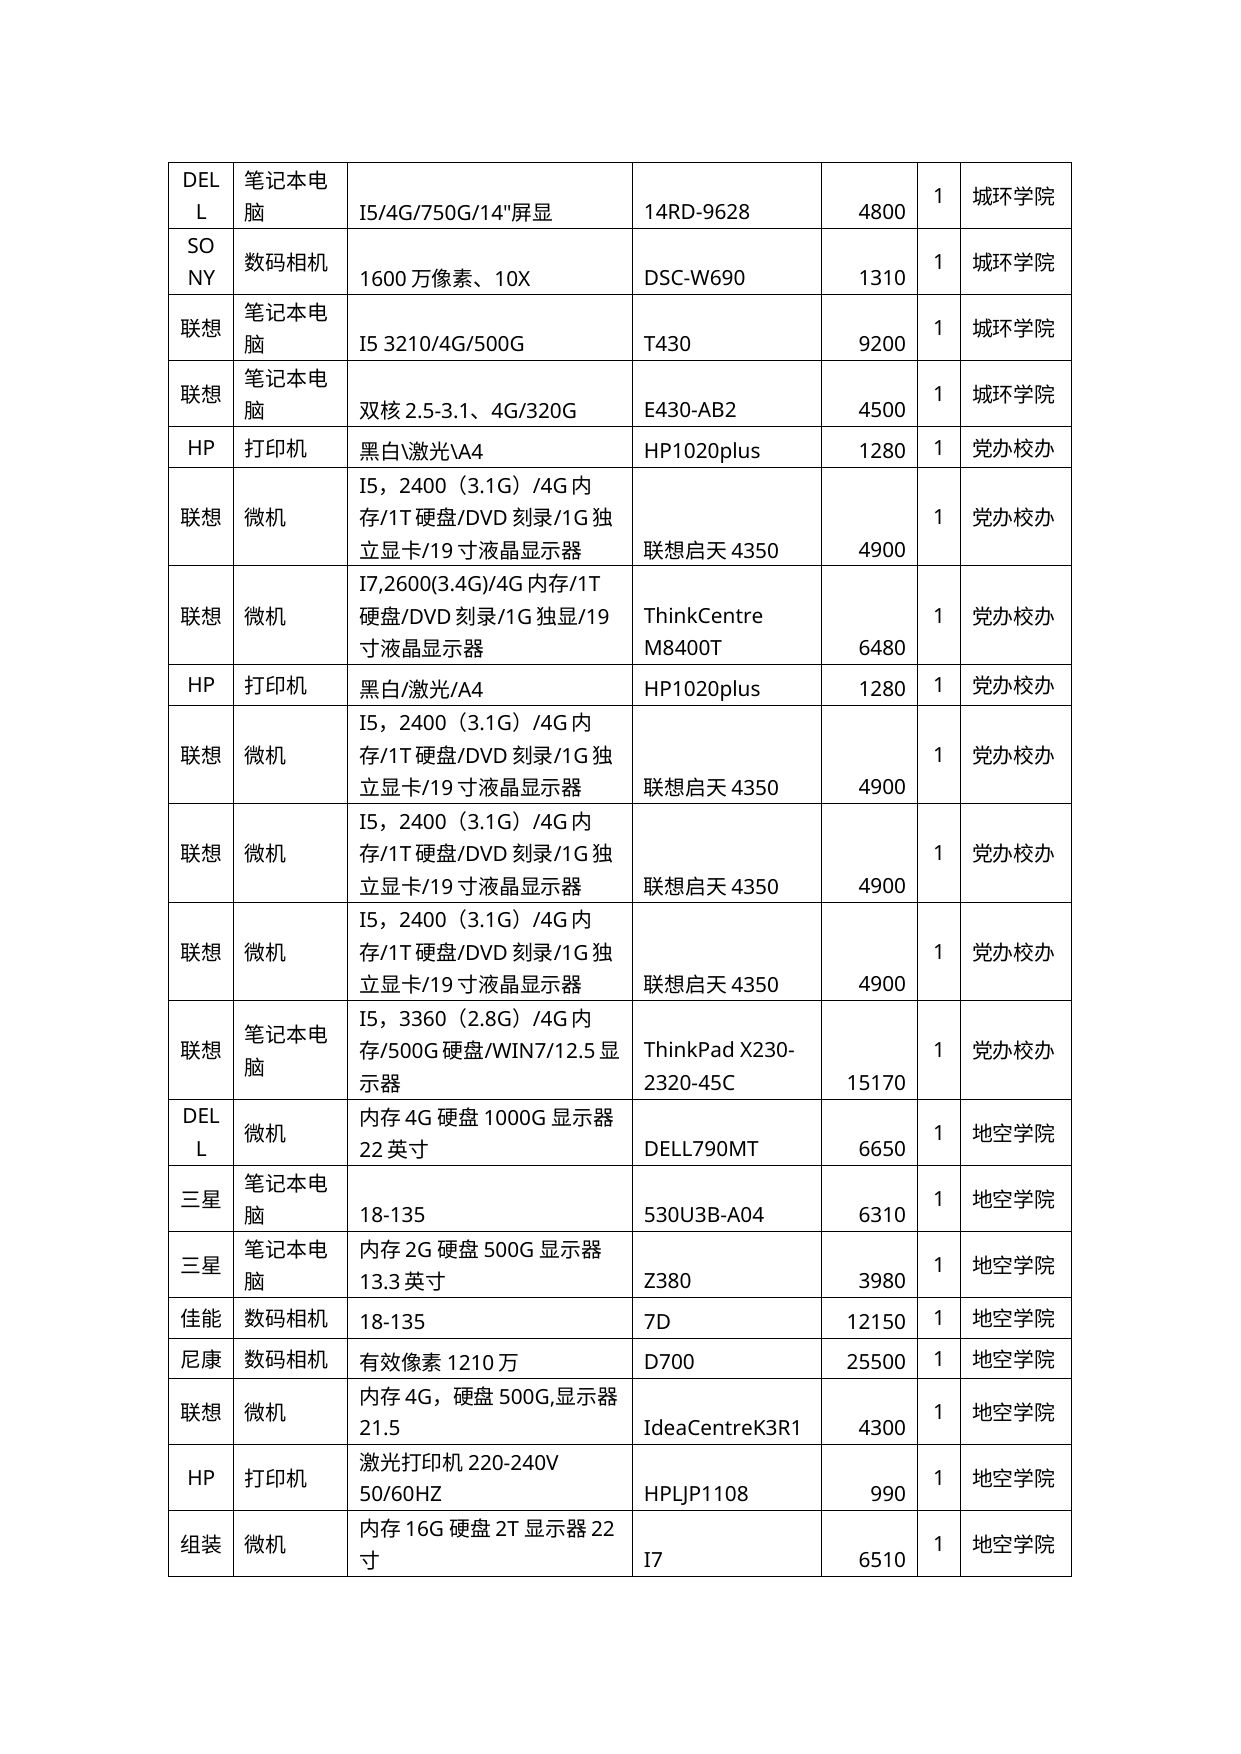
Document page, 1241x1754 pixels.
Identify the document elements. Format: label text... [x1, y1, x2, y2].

table_cell 1 [918, 1445, 960, 1510]
table_cell 打印机 [234, 665, 347, 704]
table_cell 笔记本电脑 [234, 1232, 347, 1297]
table_cell HP [169, 1445, 233, 1510]
table_cell 1 [918, 1339, 960, 1378]
table_cell I5，3360（2.8G）/4G内存/500G硬盘/WIN7/12.5显示器 [348, 1001, 632, 1099]
table_cell HP1020plus [633, 665, 821, 704]
table_cell 1 [918, 468, 960, 565]
table_cell I7 [633, 1511, 821, 1576]
table_cell 1280 [822, 427, 917, 467]
table_cell 联想 [169, 1001, 233, 1099]
table_cell 1600万像素、10X [348, 229, 632, 294]
table_cell 微机 [234, 804, 347, 902]
table_cell 地空学院 [961, 1511, 1071, 1576]
table_cell 1 [918, 427, 960, 467]
table_cell 党办校办 [961, 468, 1071, 565]
table_cell I5，2400（3.1G）/4G内存/1T硬盘/DVD刻录/1G独立显卡/19寸液晶显示器 [348, 468, 632, 565]
table_cell 地空学院 [961, 1339, 1071, 1378]
table_cell 6480 [822, 566, 917, 664]
table_cell 1 [918, 1298, 960, 1337]
table_cell 1 [918, 163, 960, 228]
table_cell 打印机 [234, 1445, 347, 1510]
table_cell I5，2400（3.1G）/4G内存/1T硬盘/DVD刻录/1G独立显卡/19寸液晶显示器 [348, 804, 632, 902]
table_cell ThinkCentre M8400T [633, 566, 821, 664]
table_cell 内存4G，硬盘500G,显示器21.5 [348, 1379, 632, 1444]
table_cell 党办校办 [961, 1001, 1071, 1099]
table_cell 3980 [822, 1232, 917, 1297]
table_cell 6650 [822, 1100, 917, 1165]
table_cell Z380 [633, 1232, 821, 1297]
table_cell 联想 [169, 361, 233, 426]
table_cell 打印机 [234, 427, 347, 467]
table_cell 组装 [169, 1511, 233, 1576]
table_cell IdeaCentreK3R1 [633, 1379, 821, 1444]
table_cell 微机 [234, 566, 347, 664]
table_cell 内存16G 硬盘2T 显示器22寸 [348, 1511, 632, 1576]
table_cell 1 [918, 903, 960, 1000]
table_cell 笔记本电脑 [234, 1001, 347, 1099]
table_cell 4300 [822, 1379, 917, 1444]
table_cell 地空学院 [961, 1379, 1071, 1444]
table_cell 1 [918, 361, 960, 426]
table_cell 1 [918, 295, 960, 360]
table_cell 微机 [234, 1379, 347, 1444]
table_cell 笔记本电脑 [234, 361, 347, 426]
table_cell 三星 [169, 1166, 233, 1231]
table_cell DELL [169, 1100, 233, 1165]
table_cell 18-135 [348, 1298, 632, 1337]
table_cell 1 [918, 804, 960, 902]
table_cell 党办校办 [961, 566, 1071, 664]
table_cell 联想 [169, 903, 233, 1000]
table_cell 4900 [822, 804, 917, 902]
table_cell 1 [918, 1001, 960, 1099]
table_cell 党办校办 [961, 903, 1071, 1000]
table_cell 7D [633, 1298, 821, 1337]
table_cell 4800 [822, 163, 917, 228]
table_cell HP1020plus [633, 427, 821, 467]
table_cell 1 [918, 706, 960, 803]
table_cell 1 [918, 1166, 960, 1231]
table_cell 地空学院 [961, 1298, 1071, 1337]
table_cell 佳能 [169, 1298, 233, 1337]
table_cell 4900 [822, 468, 917, 565]
table_cell 1 [918, 1511, 960, 1576]
table_cell I5/4G/750G/14"屏显 [348, 163, 632, 228]
table_cell 15170 [822, 1001, 917, 1099]
table_cell 激光打印机 220-240V 50/60HZ [348, 1445, 632, 1510]
table_cell 数码相机 [234, 229, 347, 294]
table_cell DELL [169, 163, 233, 228]
table_cell 微机 [234, 1511, 347, 1576]
table_cell 联想启天4350 [633, 468, 821, 565]
table_cell 6310 [822, 1166, 917, 1231]
table_cell E430-AB2 [633, 361, 821, 426]
table_cell 联想启天4350 [633, 706, 821, 803]
table_cell 1 [918, 1379, 960, 1444]
table_cell 内存2G 硬盘500G 显示器13.3英寸 [348, 1232, 632, 1297]
table_cell 地空学院 [961, 1445, 1071, 1510]
table_cell 地空学院 [961, 1232, 1071, 1297]
table_cell 1 [918, 229, 960, 294]
table_cell 内存4G 硬盘1000G 显示器22英寸 [348, 1100, 632, 1165]
table_cell 城环学院 [961, 163, 1071, 228]
table_cell I7,2600(3.4G)/4G内存/1T硬盘/DVD刻录/1G独显/19寸液晶显示器 [348, 566, 632, 664]
table_cell 联想启天4350 [633, 804, 821, 902]
table_cell I5，2400（3.1G）/4G内存/1T硬盘/DVD刻录/1G独立显卡/19寸液晶显示器 [348, 706, 632, 803]
table_cell 地空学院 [961, 1166, 1071, 1231]
table_cell SONY [169, 229, 233, 294]
table_cell 1 [918, 566, 960, 664]
table_cell 黑白\激光\A4 [348, 427, 632, 467]
table_cell HPLJP1108 [633, 1445, 821, 1510]
table_cell 1 [918, 665, 960, 704]
table_cell 1 [918, 1100, 960, 1165]
table_cell 数码相机 [234, 1298, 347, 1337]
table_cell ThinkPad X230-2320-45C [633, 1001, 821, 1099]
table_cell 12150 [822, 1298, 917, 1337]
table_cell HP [169, 427, 233, 467]
table_cell 18-135 [348, 1166, 632, 1231]
table_cell 城环学院 [961, 229, 1071, 294]
table_cell 1310 [822, 229, 917, 294]
table_cell 1 [918, 1232, 960, 1297]
table_cell 党办校办 [961, 427, 1071, 467]
table_cell 双核2.5-3.1、4G/320G [348, 361, 632, 426]
table_cell 14RD-9628 [633, 163, 821, 228]
table_cell 1280 [822, 665, 917, 704]
table_cell HP [169, 665, 233, 704]
table_cell I5，2400（3.1G）/4G内存/1T硬盘/DVD刻录/1G独立显卡/19寸液晶显示器 [348, 903, 632, 1000]
table_cell 笔记本电脑 [234, 295, 347, 360]
table_cell 笔记本电脑 [234, 163, 347, 228]
table_cell DSC-W690 [633, 229, 821, 294]
table_cell 4900 [822, 903, 917, 1000]
table_cell 有效像素1210万 [348, 1339, 632, 1378]
table_cell 6510 [822, 1511, 917, 1576]
table_cell 微机 [234, 1100, 347, 1165]
table_cell T430 [633, 295, 821, 360]
table_cell 4900 [822, 706, 917, 803]
table_cell 数码相机 [234, 1339, 347, 1378]
table_cell 城环学院 [961, 361, 1071, 426]
table_cell I5 3210/4G/500G [348, 295, 632, 360]
table_cell 微机 [234, 468, 347, 565]
table_cell 党办校办 [961, 665, 1071, 704]
table_cell 微机 [234, 903, 347, 1000]
table_cell 联想 [169, 1379, 233, 1444]
table_cell 530U3B-A04 [633, 1166, 821, 1231]
table_cell 4500 [822, 361, 917, 426]
table_cell D700 [633, 1339, 821, 1378]
table_cell 党办校办 [961, 706, 1071, 803]
table_cell 联想 [169, 706, 233, 803]
table_cell 9200 [822, 295, 917, 360]
table_cell 990 [822, 1445, 917, 1510]
table_cell 黑白/激光/A4 [348, 665, 632, 704]
table_cell 联想启天4350 [633, 903, 821, 1000]
table_cell 笔记本电脑 [234, 1166, 347, 1231]
table_cell 联想 [169, 804, 233, 902]
table_cell 联想 [169, 295, 233, 360]
table_cell 地空学院 [961, 1100, 1071, 1165]
table_cell 25500 [822, 1339, 917, 1378]
table_cell 尼康 [169, 1339, 233, 1378]
table_cell 三星 [169, 1232, 233, 1297]
table_cell 联想 [169, 468, 233, 565]
table_cell 党办校办 [961, 804, 1071, 902]
table_cell 联想 [169, 566, 233, 664]
table_cell DELL790MT [633, 1100, 821, 1165]
table_cell 微机 [234, 706, 347, 803]
table_cell 城环学院 [961, 295, 1071, 360]
